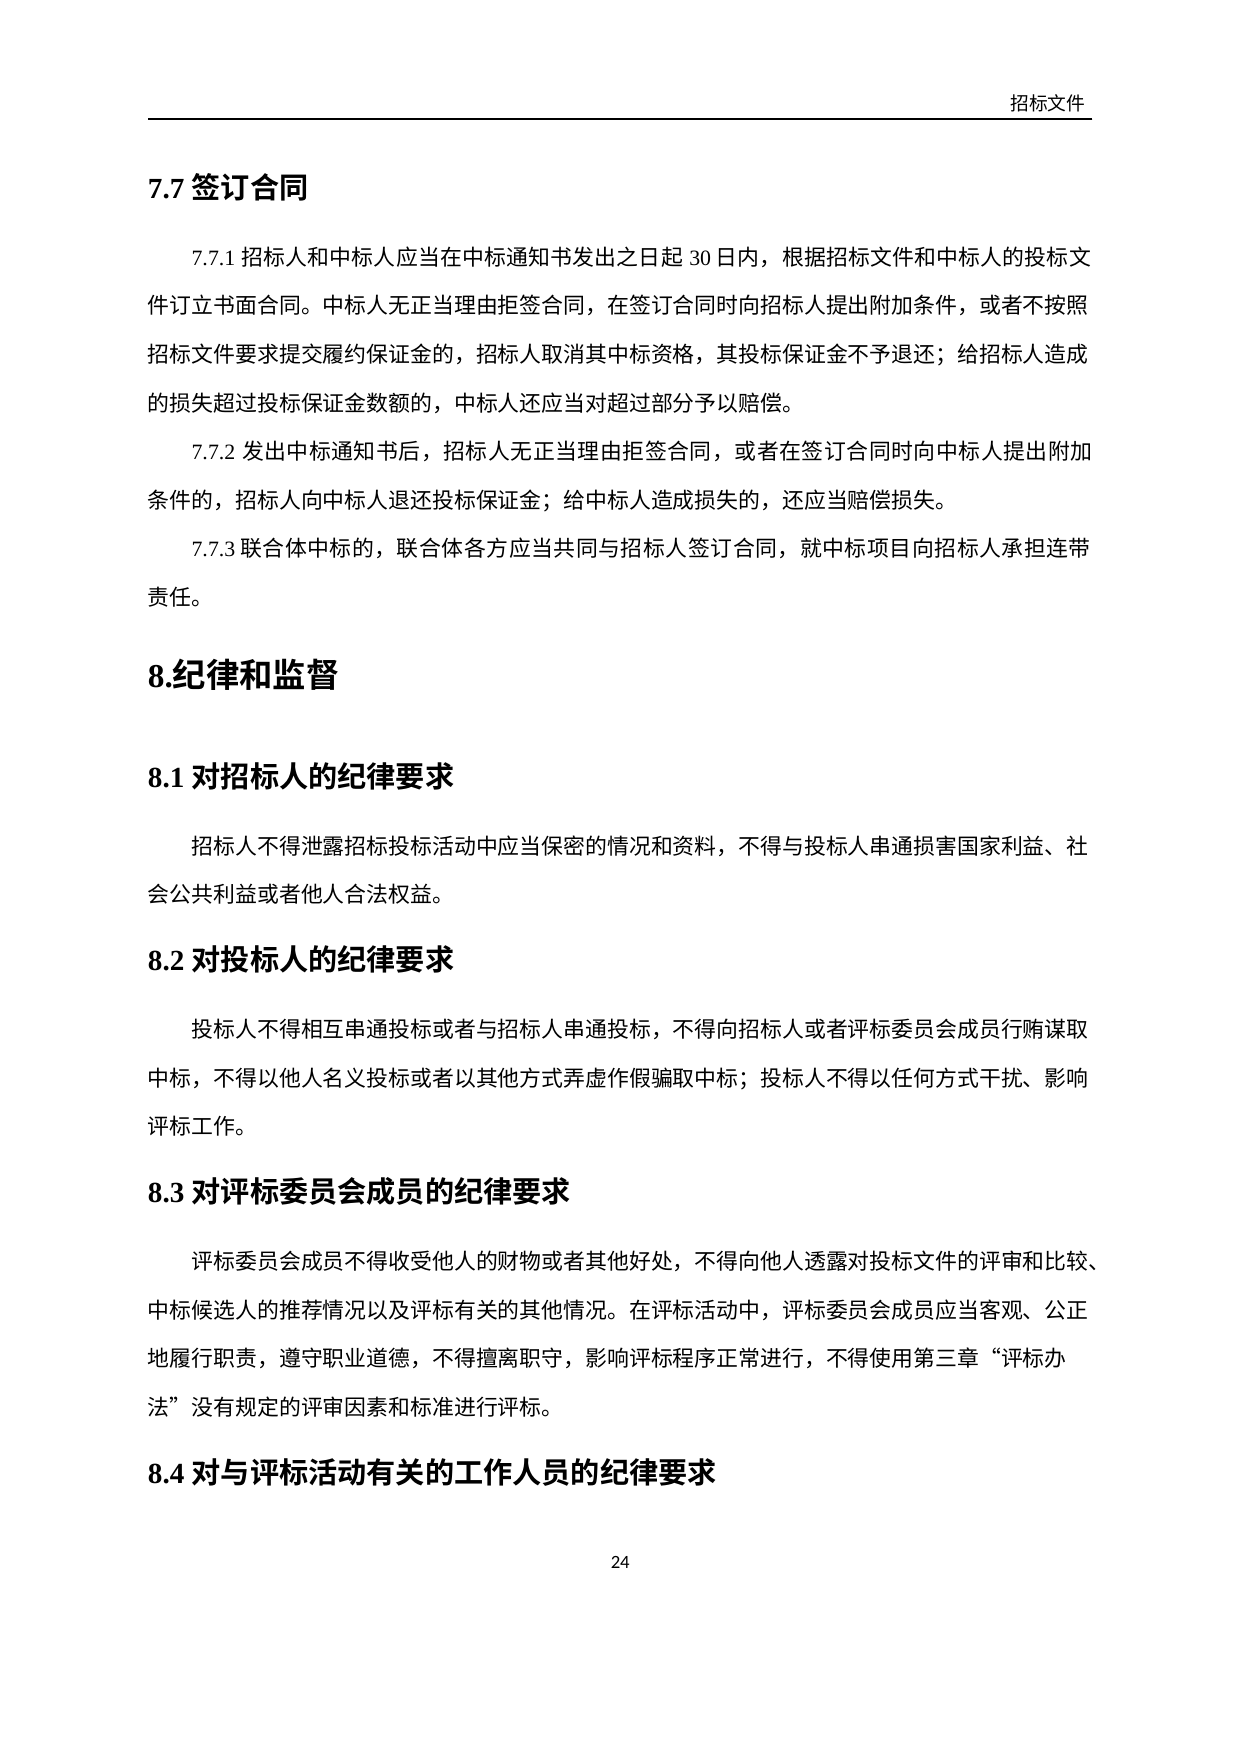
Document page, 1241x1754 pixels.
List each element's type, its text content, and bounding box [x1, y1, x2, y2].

text 8.2 对投标人的纪律要求 [148, 925, 1092, 990]
text 评标委员会成员不得收受他人的财物或者其他好处，不得向他人透露对投标文件的评审和比较、中标候选人的推荐情况以及评标有关的其他情况。在评标活动中，评标委员会成员应当客观、公正地履行职责，遵守职业道德，不得擅离职守，影响评标程序正常进行，不得使用第三章“评标办法”没有规定的评审因素和标准进行评标。 [148, 1243, 1092, 1422]
text 招标人不得泄露招标投标活动中应当保密的情况和资料，不得与投标人串通损害国家利益、社会公共利益或者他人合法权益。 [148, 828, 1092, 909]
text 8.3 对评标委员会成员的纪律要求 [148, 1157, 1092, 1222]
text 8.1 对招标人的纪律要求 [148, 742, 1092, 807]
text 7.7.2 发出中标通知书后，招标人无正当理由拒签合同，或者在签订合同时向中标人提出附加条件的，招标人向中标人退还投标保证金；给中标人造成损失的，还应当赔偿损失。 [148, 434, 1092, 515]
text 8.纪律和监督 [148, 641, 1092, 706]
text 7.7.1 招标人和中标人应当在中标通知书发出之日起30日内，根据招标文件和中标人的投标文件订立书面合同。中标人无正当理由拒签合同，在签订合同时向招标人提出附加条件，或者不按照招标文件要求提交履约保证金的，招标人取消其中标资格，其投标保证金不予退还；给招标人造成的损失超过投标保证金数额的，中标人还应当对超过部分予以赔偿。 [148, 239, 1092, 418]
text 投标人不得相互串通投标或者与招标人串通投标，不得向招标人或者评标委员会成员行贿谋取中标，不得以他人名义投标或者以其他方式弄虚作假骗取中标；投标人不得以任何方式干扰、影响评标工作。 [148, 1011, 1092, 1141]
text 7.7.3联合体中标的，联合体各方应当共同与招标人签订合同，就中标项目向招标人承担连带责任。 [148, 531, 1092, 612]
text 8.4 对与评标活动有关的工作人员的纪律要求 [148, 1438, 1092, 1503]
text 7.7 签订合同 [148, 153, 1092, 218]
